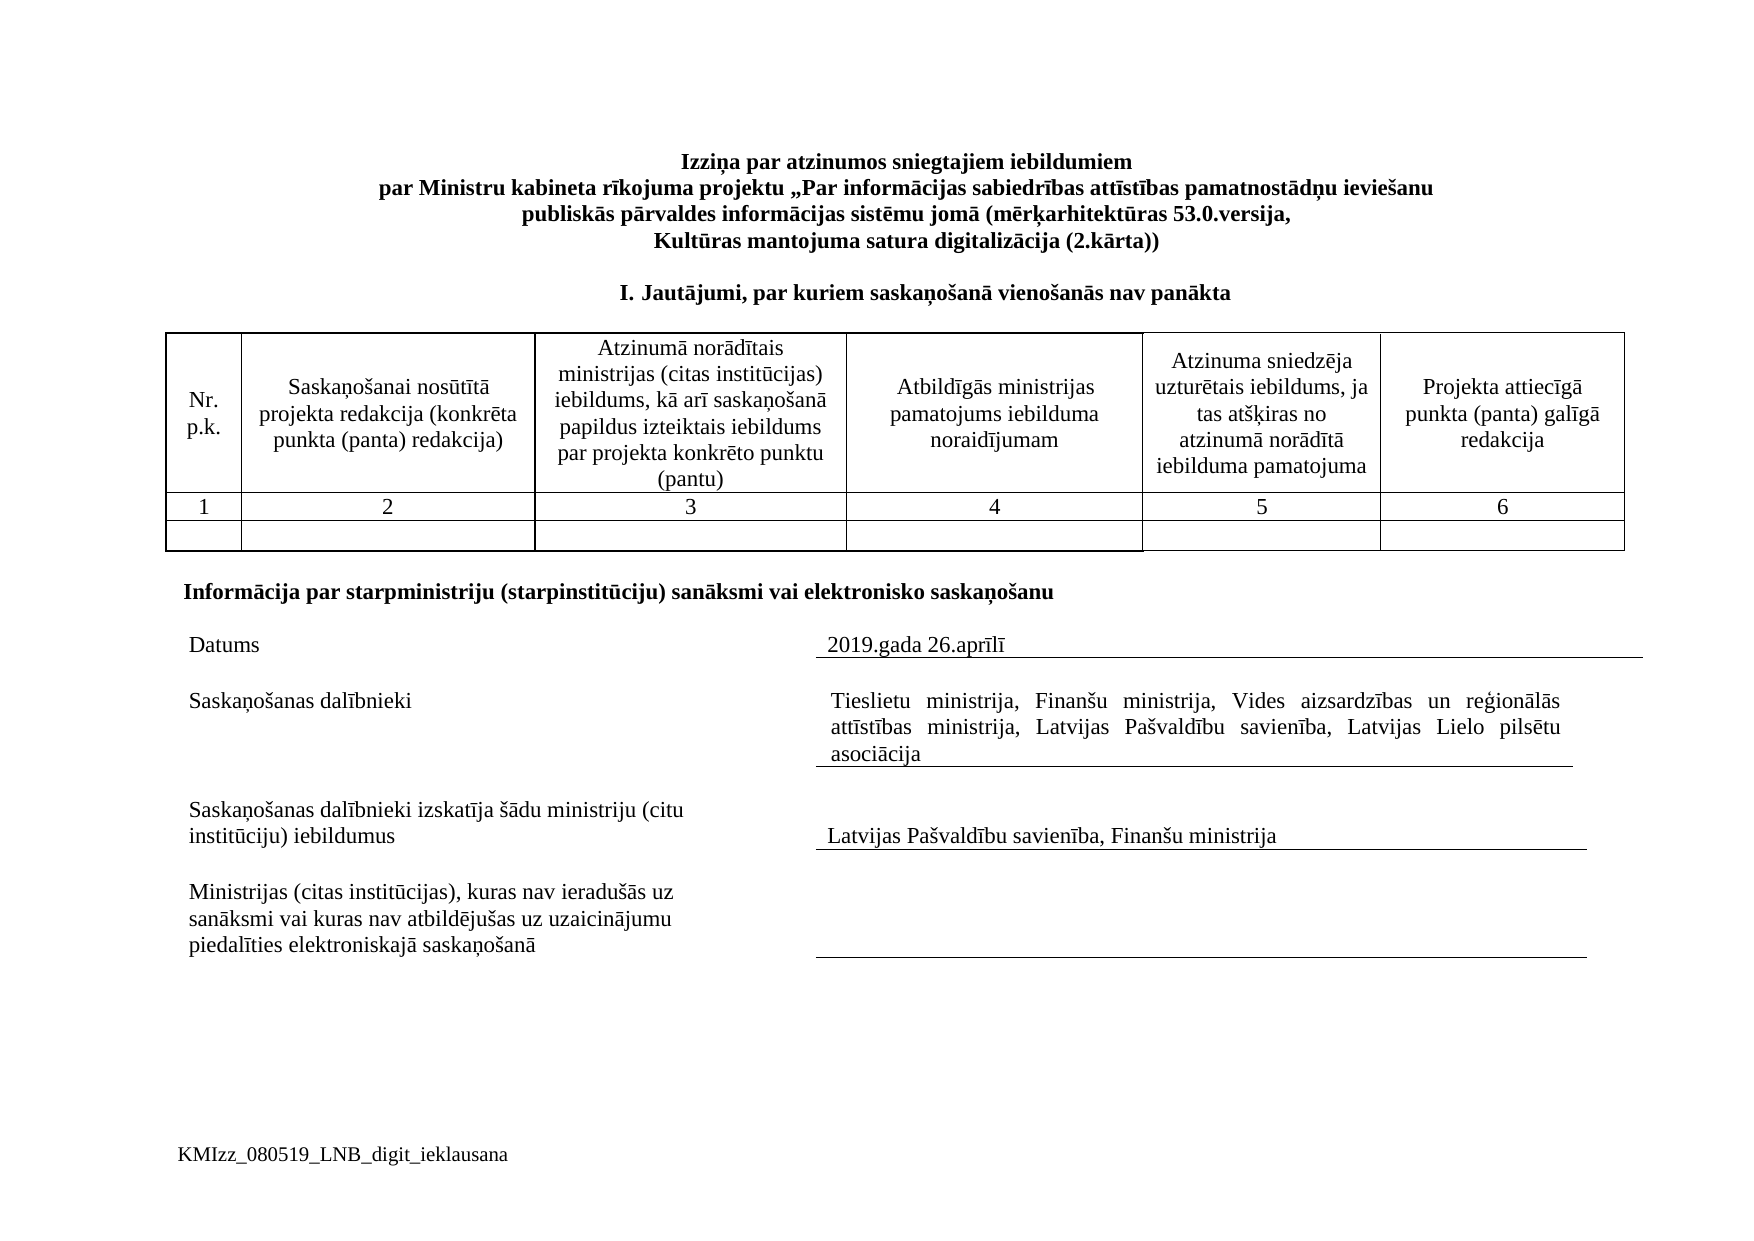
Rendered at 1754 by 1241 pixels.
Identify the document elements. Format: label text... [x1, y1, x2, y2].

table_header [166, 631, 1654, 958]
table_header Atzinuma sniedzēja uzturētais iebildums, ja tas atšķiras no atzinumā norādītā iebilduma pamatojuma [1143, 333, 1380, 492]
table_header Saskaņošanai nosūtītā projekta redakcija (konkrēta punkta (panta) redakcija) [242, 334, 534, 492]
text Kultūras mantojuma satura digitalizācija (2.kārta)) [177, 227, 1636, 253]
table_cell [847, 521, 1142, 550]
text publiskās pārvaldes informācijas sistēmu jomā (mērķarhitektūras 53.0.versija, [177, 200, 1636, 227]
table_cell 2 [242, 493, 534, 520]
table_cell 3 [536, 493, 846, 520]
table_cell 1 [167, 493, 241, 520]
text Informācija par starpministriju (starpinstitūciju) sanāksmi vai elektronisko saskaņošanu [183, 578, 1630, 604]
text par Ministru kabineta rīkojuma projektu „Par informācijas sabiedrības attīstības pamatnostādņu ieviešanu [177, 174, 1636, 200]
table_cell [167, 521, 241, 550]
text Izziņa par atzinumos sniegtajiem iebildumiem [177, 148, 1636, 174]
table_header Atzinumā norādītais ministrijas (citas institūcijas) iebildums, kā arī saskaņošanā papildus izteiktais iebildums par projekta konkrēto punktu (pantu) [536, 334, 846, 492]
table_cell 5 [1143, 493, 1380, 520]
table_header Projekta attiecīgā punkta (panta) galīgā redakcija [1381, 333, 1624, 492]
table_cell [1143, 521, 1380, 550]
table_header Nr. p.k. [167, 334, 241, 492]
table_cell [1381, 521, 1624, 550]
table_cell [536, 521, 846, 550]
table_cell 6 [1381, 493, 1624, 520]
list Jautājumi, par kuriem saskaņošanā vienošanās nav panākta [215, 279, 1636, 306]
table_cell 4 [847, 493, 1142, 520]
table_cell [242, 521, 534, 550]
table_header Atbildīgās ministrijas pamatojums iebilduma noraidījumam [847, 334, 1142, 492]
